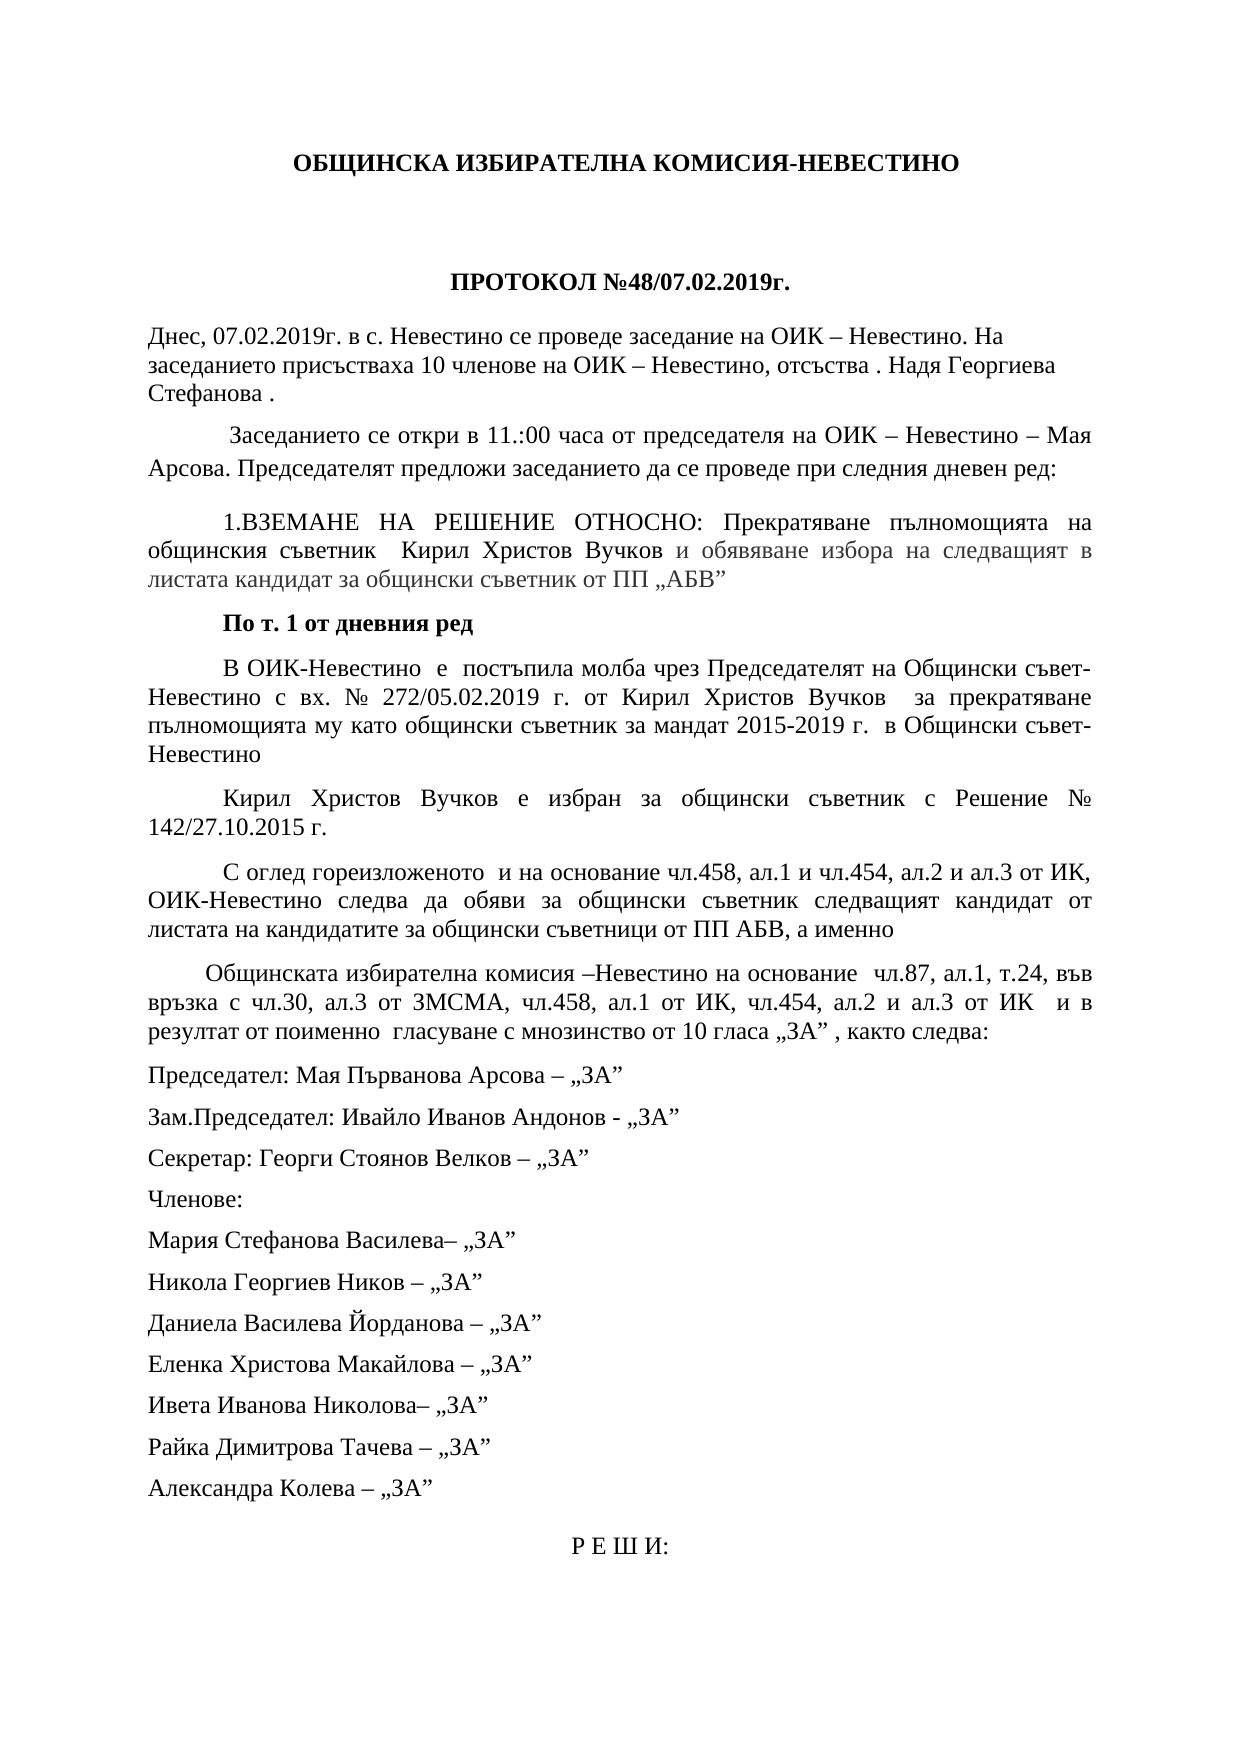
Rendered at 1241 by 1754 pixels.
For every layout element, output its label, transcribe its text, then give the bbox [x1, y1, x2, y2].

text Еленка Христова Макайлова – „ЗА” [148, 1349, 1093, 1378]
text Александра Колева – „ЗА” [148, 1473, 1093, 1502]
text 1.ВЗЕМАНЕ НА РЕШЕНИЕ ОТНОСНО: Прекратяване пълномощията на общинския съветник Кирил Христов Вучков и обявяване избора на следващият в листата кандидат за общински съветник от ПП „АБВ” [148, 507, 1093, 593]
text Заседанието се откри в 11.:00 часа от председателя на ОИК – Невестино – Мая Арсова. Председателят предложи заседанието да се проведе при следния дневен ред: [148, 420, 1093, 481]
text Райка Димитрова Тачева – „ЗА” [148, 1432, 1093, 1460]
text Никола Георгиев Ников – „ЗА” [148, 1267, 1093, 1295]
text Мария Стефанова Василева– „ЗА” [148, 1225, 1093, 1254]
text Р Е Ш И: [148, 1531, 1093, 1559]
text Зам.Председател: Ивайло Иванов Андонов - „ЗА” [148, 1102, 1093, 1130]
text По т. 1 от дневния ред [148, 608, 1093, 637]
text ПРОТОКОЛ №48/07.02.2019г. [148, 267, 1093, 296]
text Членове: [148, 1184, 1093, 1213]
text Общинската избирателна комисия –Невестино на основание чл.87, ал.1, т.24, във връзка с чл.30, ал.3 от ЗМСМА, чл.458, ал.1 от ИК, чл.454, ал.2 и ал.3 от ИК и в резултат от поименно гласуване с мнозинство от 10 гласа „ЗА” , както следва: [148, 958, 1093, 1045]
text ОБЩИНСКА ИЗБИРАТЕЛНА КОМИСИЯ-НЕВЕСТИНО [148, 148, 1093, 176]
text Секретар: Георги Стоянов Велков – „ЗА” [148, 1143, 1093, 1172]
text Днес, 07.02.2019г. в с. Невестино се проведе заседание на ОИК – Невестино. На заседанието присъстваха 10 членове на ОИК – Невестино, отсъства . Надя Георгиева Стефанова . [148, 321, 1093, 407]
text Даниела Василева Йорданова – „ЗА” [148, 1308, 1093, 1337]
text В ОИК-Невестино е постъпила молба чрез Председателят на Общински съвет-Невестино с вх. № 272/05.02.2019 г. от Кирил Христов Вучков за прекратяване пълномощията му като общински съветник за мандат 2015-2019 г. в Общински съвет-Невестино [148, 653, 1093, 768]
text Кирил Христов Вучков е избран за общински съветник с Решение № 142/27.10.2015 г. [148, 783, 1093, 841]
text Ивета Иванова Николова– „ЗА” [148, 1390, 1093, 1419]
text Председател: Мая Първанова Арсова – „ЗА” [148, 1060, 1093, 1089]
text С оглед гореизложеното и на основание чл.458, ал.1 и чл.454, ал.2 и ал.3 от ИК, ОИК-Невестино следва да обяви за общински съветник следващият кандидат от листата на кандидатите за общински съветници от ПП АБВ, а именно [148, 857, 1093, 943]
